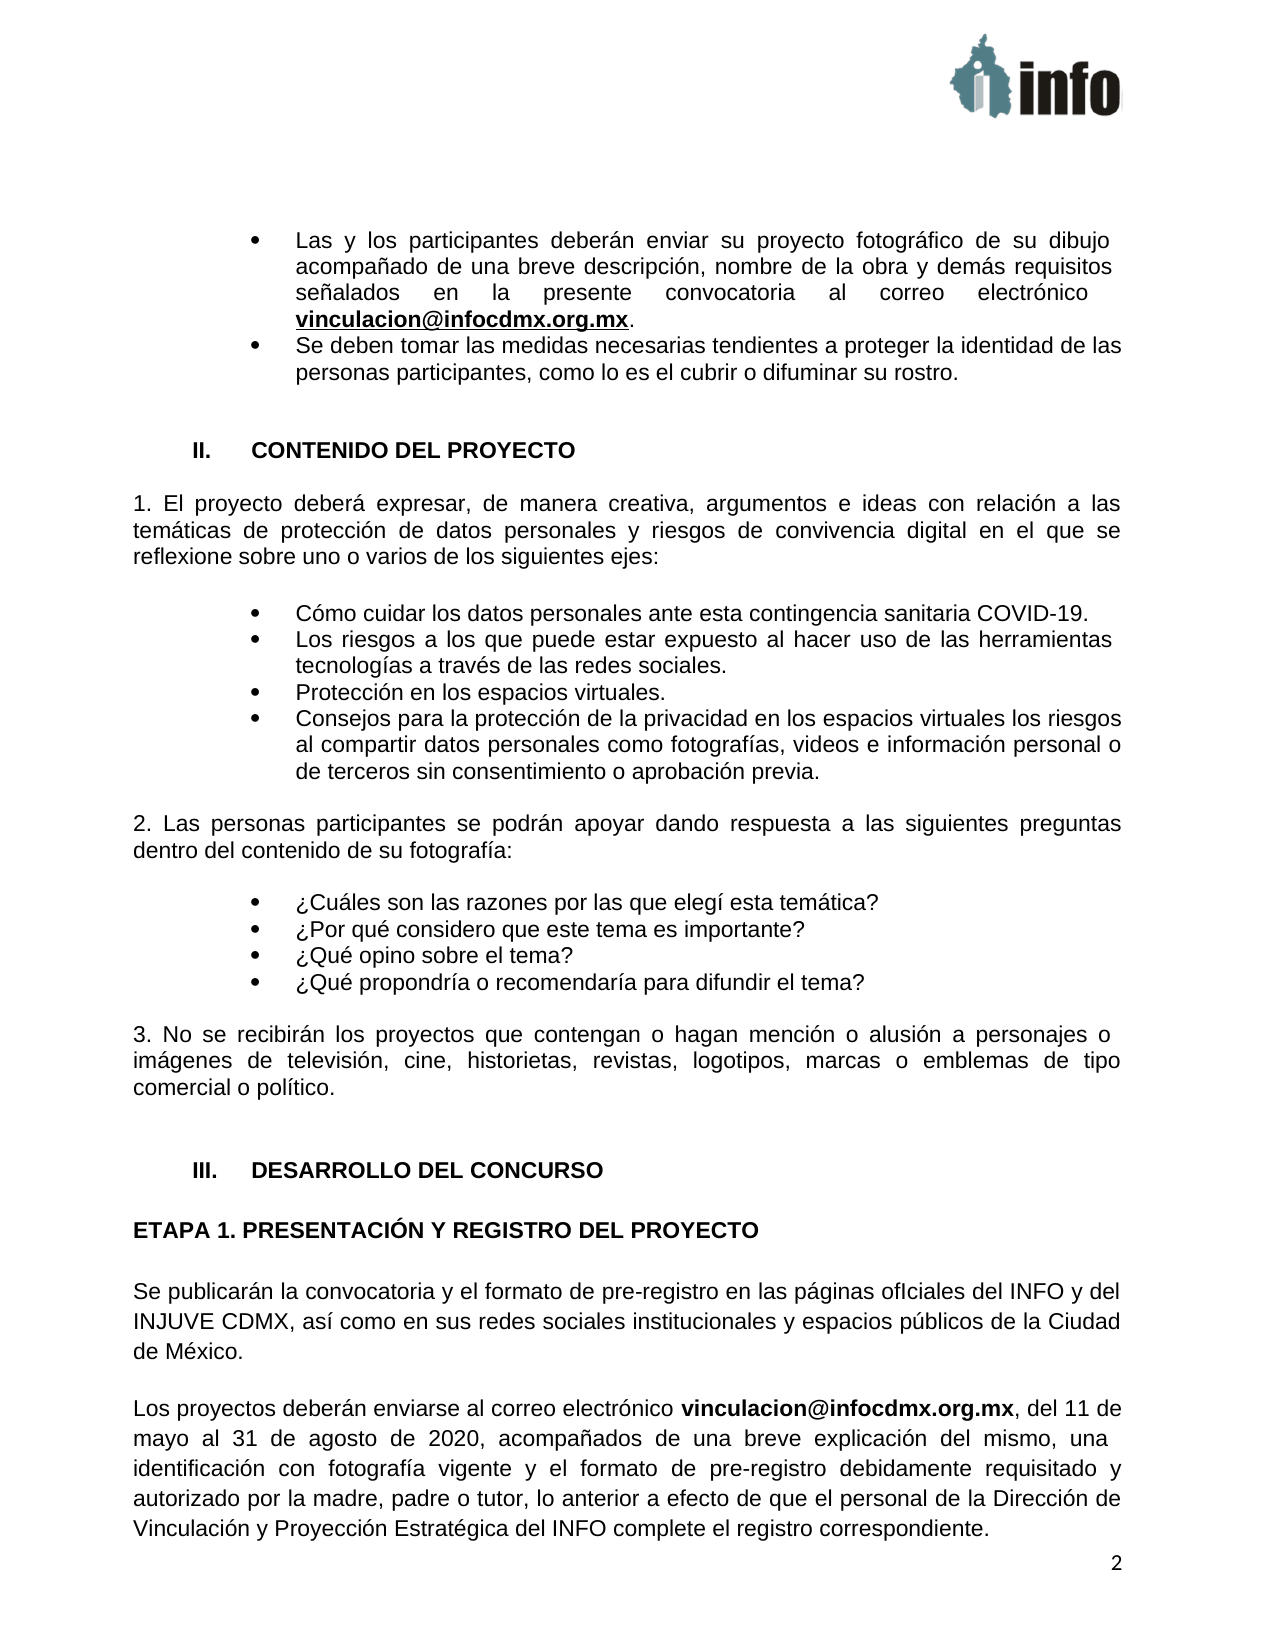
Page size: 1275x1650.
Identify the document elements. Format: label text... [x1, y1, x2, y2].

picture [905, 25, 1123, 126]
list Protección en los espacios virtuales. [251, 678, 1122, 705]
text 1. El proyecto deberá expresar, de manera creativa, argumentos e ideas con relación a las temáticas de protección de datos personales y riesgos de convivencia digital en el que se reflexione sobre uno o varios de los siguientes ejes: [133, 490, 1122, 569]
text 2. Las personas participantes se podrán apoyar dando respuesta a las siguientes preguntas dentro del contenido de su fotografía: [133, 810, 1122, 863]
list ¿Qué opino sobre el tema? [251, 942, 1122, 968]
text ETAPA 1. PRESENTACIÓN Y REGISTRO DEL PROYECTO [133, 1217, 1122, 1243]
list Cómo cuidar los datos personales ante esta contingencia sanitaria COVID-19. [251, 599, 1122, 626]
list ¿Qué propondría o recomendaría para difundir el tema? [251, 968, 1122, 995]
list ¿Cuáles son las razones por las que elegí esta temática? [251, 889, 1122, 916]
text 3. No se recibirán los proyectos que contengan o hagan mención o alusión a personajes o imágenes de televisión, cine, historietas, revistas, logotipos, marcas o emblemas de tipo comercial o político. [133, 995, 1122, 1100]
list CONTENIDO DEL PROYECTO [192, 437, 1122, 464]
list ¿Por qué considero que este tema es importante? [251, 916, 1122, 942]
list Los riesgos a los que puede estar expuesto al hacer uso de las herramientas tecnologías a través de las redes sociales. [251, 626, 1122, 678]
text Los proyectos deberán enviarse al correo electrónico vinculacion@infocdmx.org.mx, del 11 de mayo al 31 de agosto de 2020, acompañados de una breve explicación del mismo, una identificación con fotografía vigente y el formato de pre-registro debidamente requisitado y autorizado por la madre, padre o tutor, lo anterior a efecto de que el personal de la Dirección de Vinculación y Proyección Estratégica del INFO complete el registro correspondiente. [133, 1394, 1122, 1542]
list Consejos para la protección de la privacidad en los espacios virtuales los riesgos al compartir datos personales como fotografías, videos e información personal o de terceros sin consentimiento o aprobación previa. [251, 705, 1122, 784]
list Las y los participantes deberán enviar su proyecto fotográfico de su dibujo acompañado de una breve descripción, nombre de la obra y demás requisitos señalados en la presente convocatoria al correo electrónico vinculacion@infocdmx.org.mx. [251, 227, 1122, 332]
list Se deben tomar las medidas necesarias tendientes a proteger la identidad de las personas participantes, como lo es el cubrir o difuminar su rostro. [251, 332, 1122, 385]
list DESARROLLO DEL CONCURSO [192, 1157, 1122, 1183]
text Se publicarán la convocatoria y el formato de pre-registro en las páginas ofIciales del INFO y del INJUVE CDMX, así como en sus redes sociales institucionales y espacios públicos de la Ciudad de México. [133, 1278, 1122, 1364]
